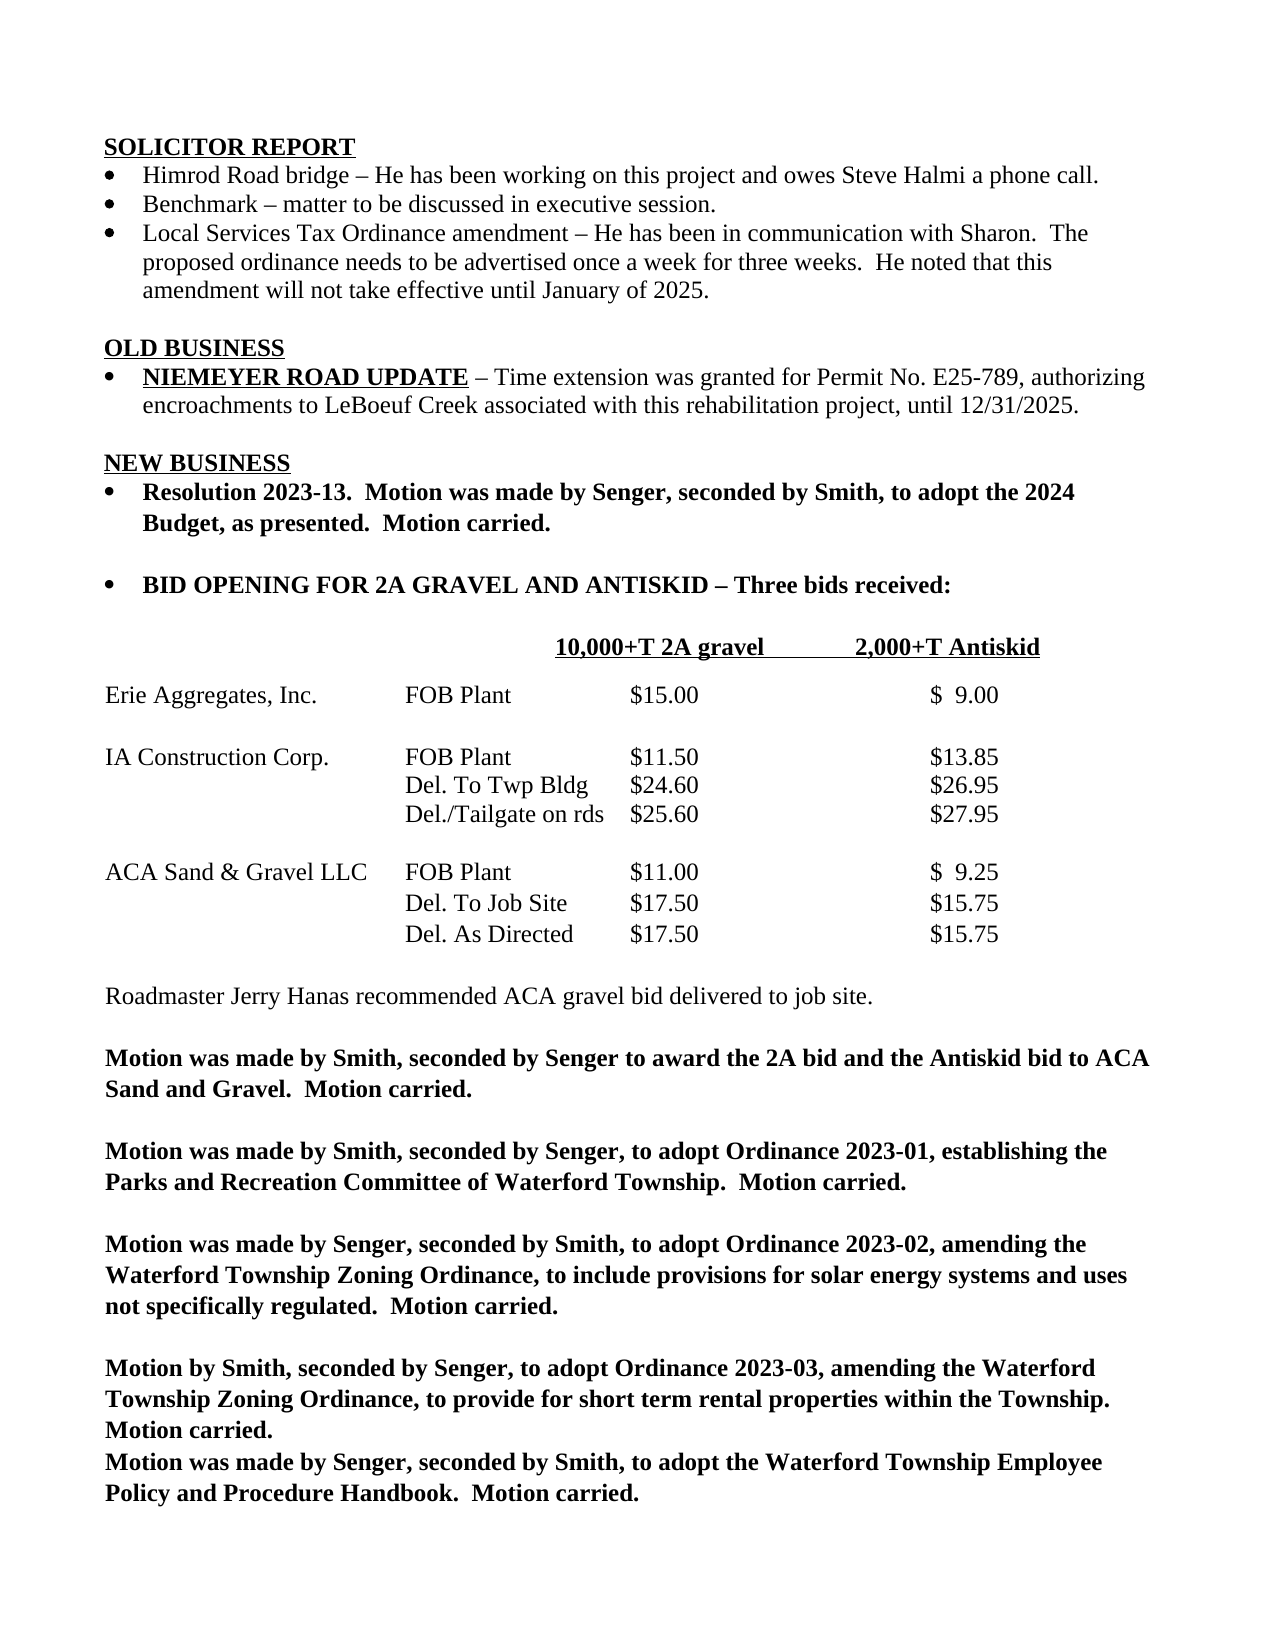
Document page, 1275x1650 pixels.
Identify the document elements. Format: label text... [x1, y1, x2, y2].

text Del. To Twp Bldg $24.60 $26.95 [105, 771, 1164, 799]
text Del./Tailgate on rds $25.60 $27.95 [330, 799, 1164, 828]
text ACA Sand & Gravel LLC FOB Plant $11.00 $ 9.25 [105, 857, 1164, 886]
list BID OPENING FOR 2A GRAVEL AND ANTISKID – Three bids received: [105, 570, 1164, 599]
text SOLICITOR REPORT [103, 132, 1164, 161]
text Motion was made by Smith, seconded by Senger, to adopt Ordinance 2023-01, establishing the Parks and Recreation Committee of Waterford Township. Motion carried. [105, 1136, 1164, 1196]
list Resolution 2023-13. Motion was made by Senger, seconded by Smith, to adopt the 2024 Budget, as presented. Motion carried. [105, 477, 1164, 537]
text Del. To Job Site $17.50 $15.75 [105, 888, 1164, 917]
list Himrod Road bridge – He has been working on this project and owes Steve Halmi a phone call. [105, 161, 1164, 189]
subtitle OLD BUSINESS [103, 333, 1164, 362]
list Benchmark – matter to be discussed in executive session. [105, 189, 1164, 218]
text Motion was made by Senger, seconded by Smith, to adopt Ordinance 2023-02, amending the Waterford Township Zoning Ordinance, to include provisions for solar energy systems and uses not specifically regulated. Motion carried. [105, 1229, 1164, 1320]
list 10,000+T 2A gravel 2,000+T Antiskid [517, 632, 1164, 661]
text Motion was made by Smith, seconded by Senger to award the 2A bid and the Antiskid bid to ACA Sand and Gravel. Motion carried. [105, 1043, 1164, 1103]
list Local Services Tax Ordinance amendment – He has been in communication with Sharon. The proposed ordinance needs to be advertised once a week for three weeks. He noted that this amendment will not take effective until January of 2025. [105, 218, 1164, 304]
list NIEMEYER ROAD UPDATE – Time extension was granted for Permit No. E25-789, authorizing encroachments to LeBoeuf Creek associated with this rehabilitation project, until 12/31/2025. [105, 362, 1164, 419]
subtitle NEW BUSINESS [103, 448, 1164, 477]
text Erie Aggregates, Inc. FOB Plant $15.00 $ 9.00 [105, 680, 1164, 708]
text IA Construction Corp. FOB Plant $11.50 $13.85 [105, 742, 1164, 771]
text Motion by Smith, seconded by Senger, to adopt Ordinance 2023-03, amending the Waterford Township Zoning Ordinance, to provide for short term rental properties within the Township. Motion carried. [105, 1353, 1164, 1444]
text Motion was made by Senger, seconded by Smith, to adopt the Waterford Township Employee Policy and Procedure Handbook. Motion carried. [105, 1447, 1164, 1506]
text Roadmaster Jerry Hanas recommended ACA gravel bid delivered to job site. [105, 981, 1164, 1010]
text Del. As Directed $17.50 $15.75 [105, 919, 1164, 948]
